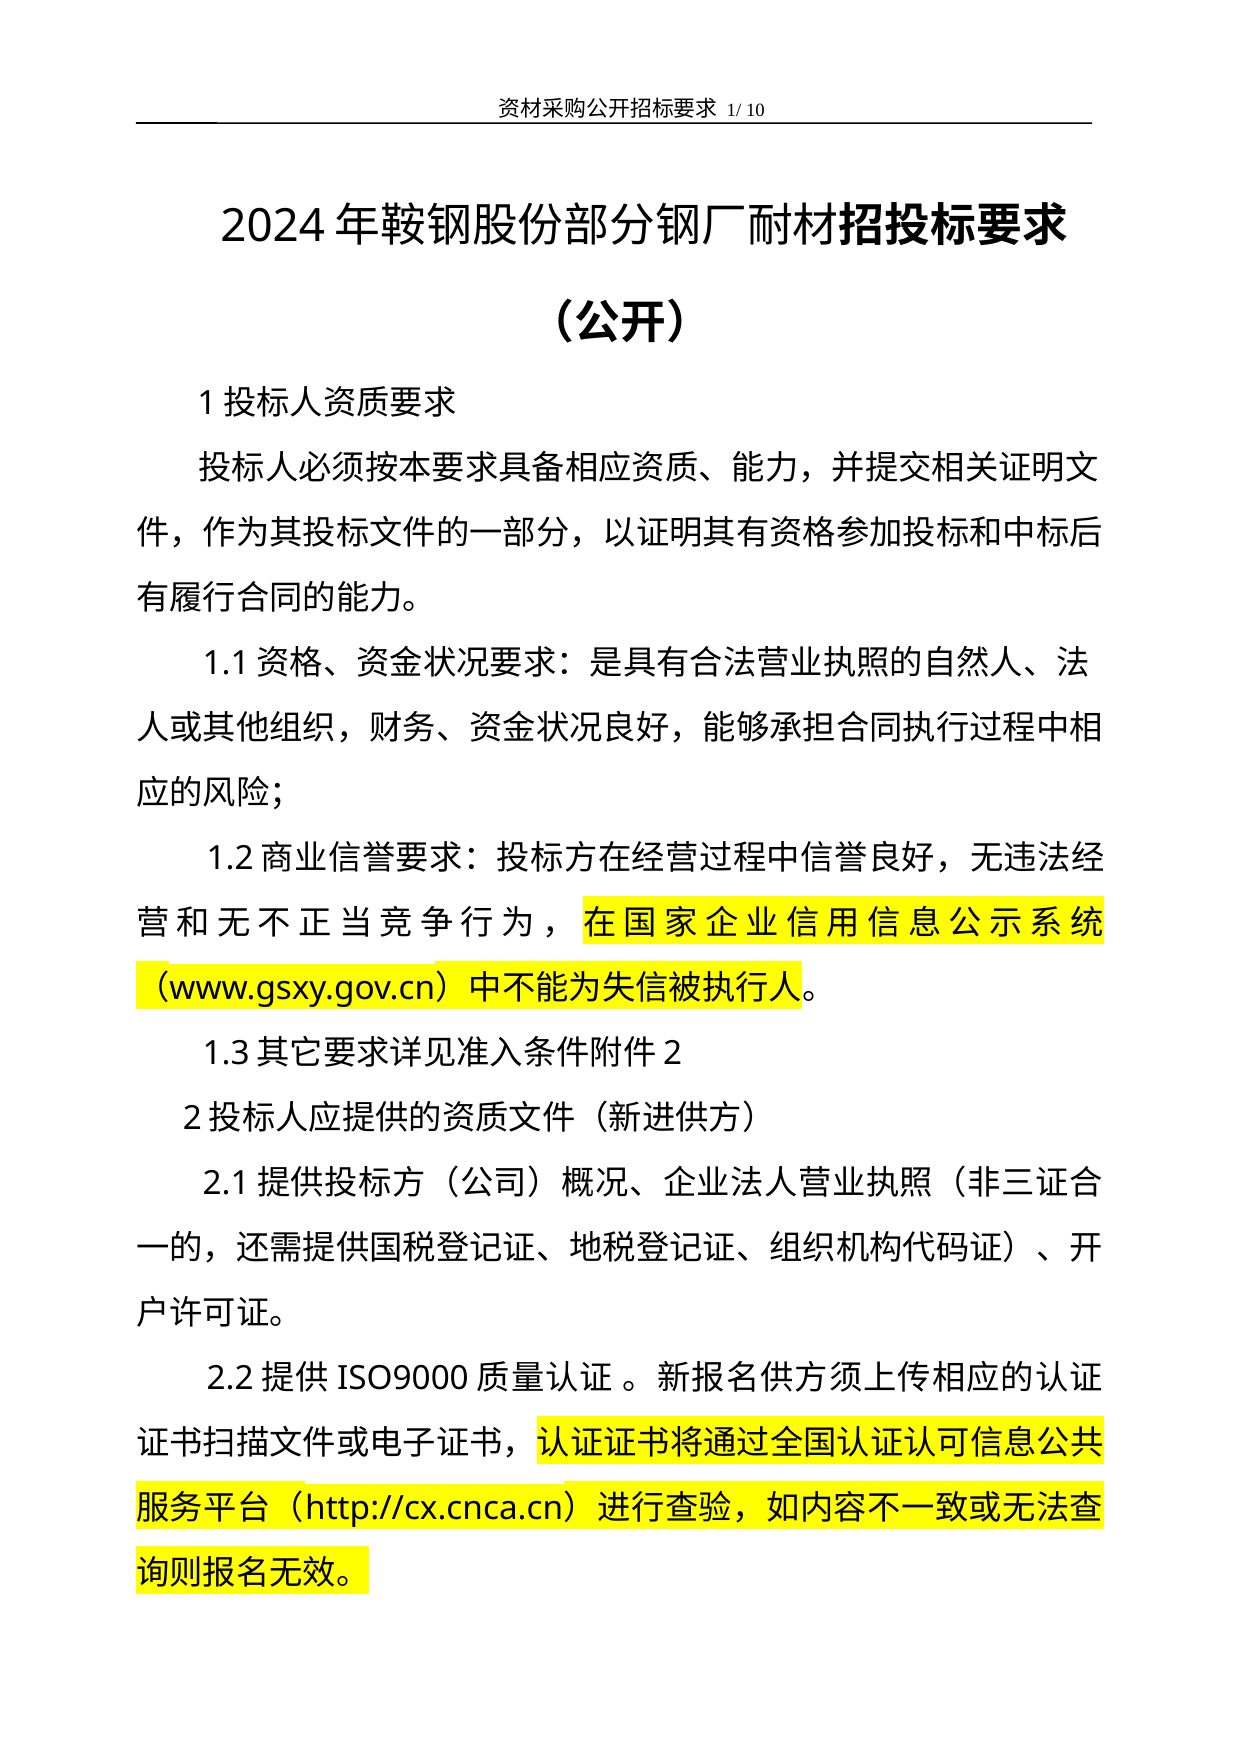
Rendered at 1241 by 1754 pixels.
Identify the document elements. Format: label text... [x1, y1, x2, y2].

text 2.2提供ISO9000质量认证 。新报名供方须上传相应的认证证书扫描文件或电子证书，认证证书将通过全国认证认可信息公共服务平台（http://cx.cnca.cn）进行查验，如内容不一致或无法查询则报名无效。 [136, 1529, 1104, 1603]
text 1.3其它要求详见准入条件附件2 [136, 1018, 1104, 1083]
text 2.1提供投标方（公司）概况、企业法人营业执照（非三证合一的，还需提供国税登记证、地税登记证、组织机构代码证）、开户许可证。 [136, 1148, 1104, 1343]
text 1投标人资质要求 [136, 368, 1104, 433]
text 1.2商业信誉要求：投标方在经营过程中信誉良好，无违法经营和无不正当竞争行为，在国家企业信用信息公示系统（www.gsxy.gov.cn）中不能为失信被执行人。 [136, 823, 1104, 1018]
text 2投标人应提供的资质文件（新进供方） [136, 1083, 1104, 1148]
text 2024年鞍钢股份部分钢厂耐材招投标要求（公开） [136, 173, 1104, 368]
text 投标人必须按本要求具备相应资质、能力，并提交相关证明文件，作为其投标文件的一部分，以证明其有资格参加投标和中标后有履行合同的能力。 [136, 433, 1104, 628]
text 2.2提供ISO9000质量认证 。新报名供方须上传相应的认证证书扫描文件或电子证书，认证证书将通过全国认证认可信息公共服务平台（http://cx.cnca.cn）进行查验，如内容不一致或无法查询则报名无效。 [136, 1343, 1104, 1484]
text 1.1资格、资金状况要求：是具有合法营业执照的自然人、法人或其他组织，财务、资金状况良好，能够承担合同执行过程中相应的风险； [136, 628, 1104, 823]
